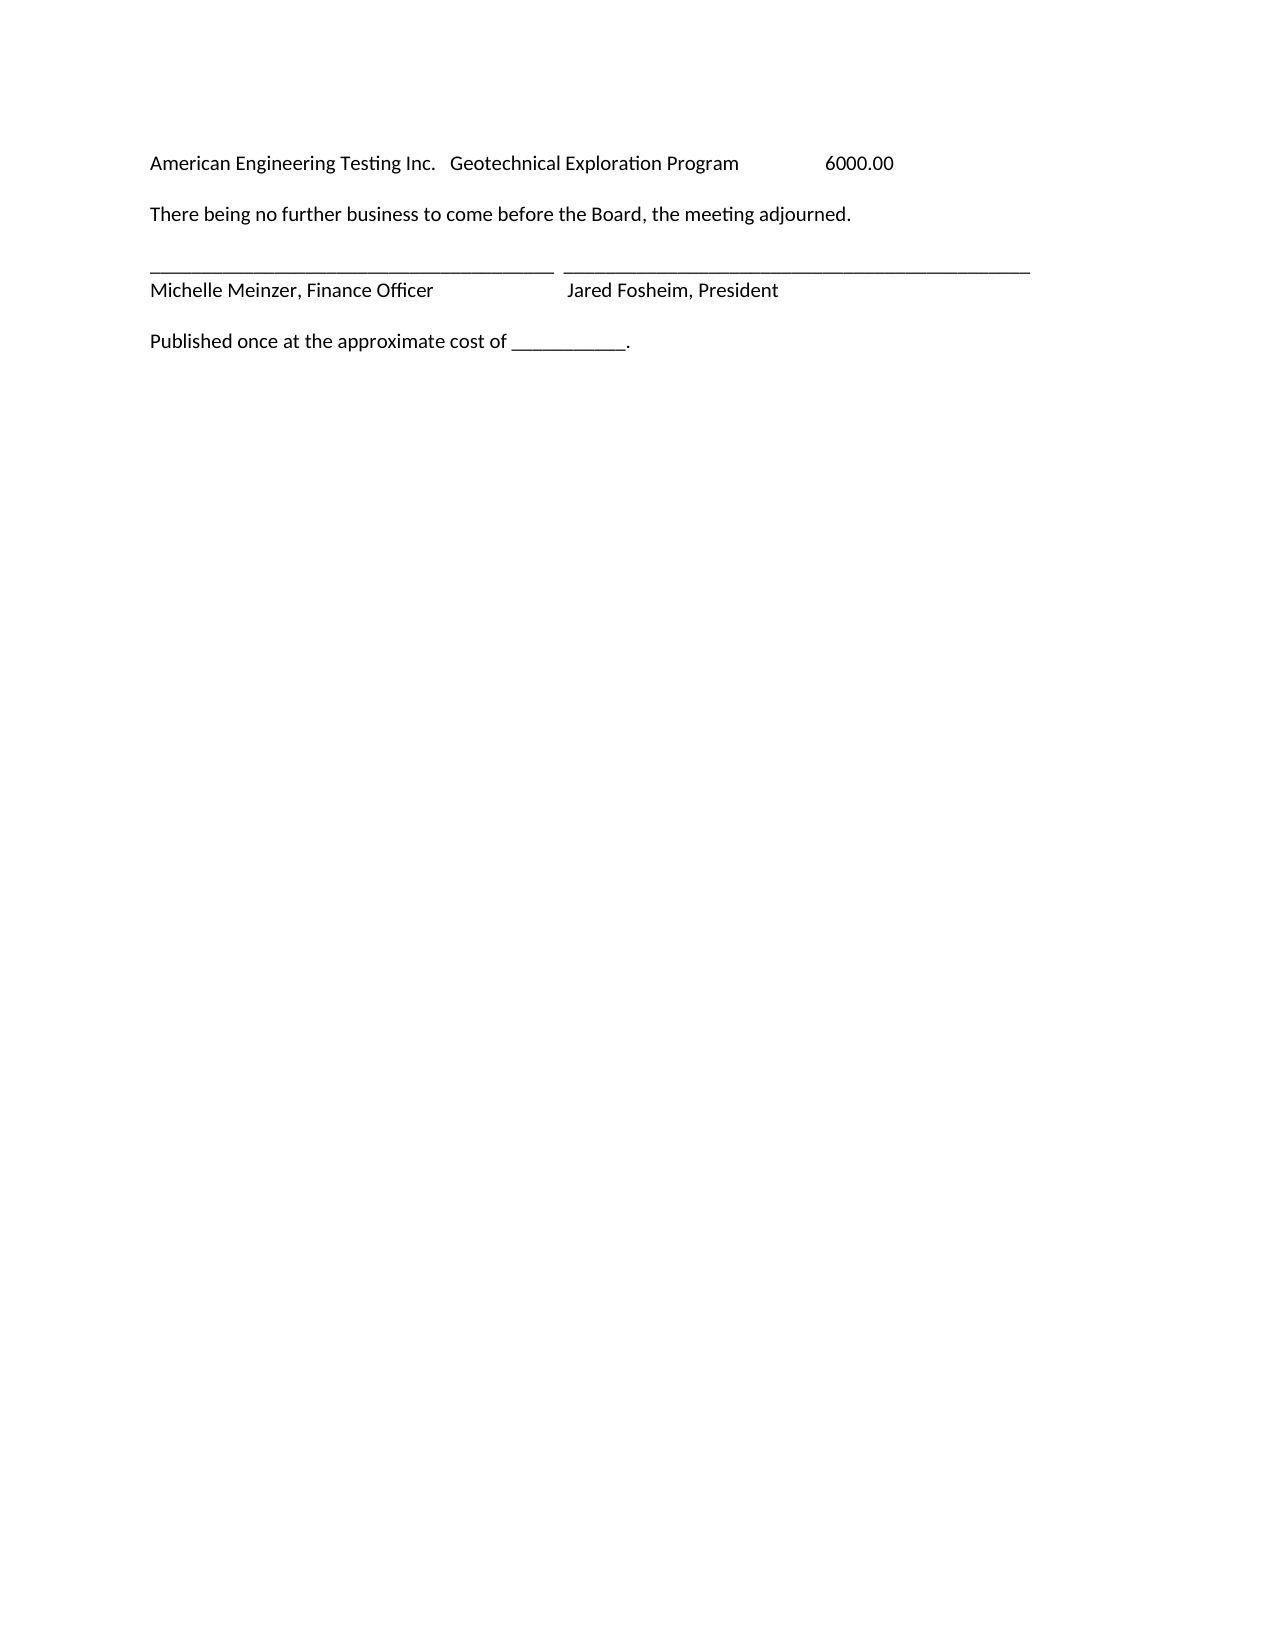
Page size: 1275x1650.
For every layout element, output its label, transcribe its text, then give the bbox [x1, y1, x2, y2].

text There being no further business to come before the Board, the meeting adjourned. [150, 201, 1125, 226]
text Michelle Meinzer, Finance Officer Jared Fosheim, President [150, 277, 1125, 302]
text _______________________________________ _____________________________________________ [150, 252, 1125, 277]
text American Engineering Testing Inc. Geotechnical Exploration Program 6000.00 [150, 150, 1125, 175]
text Published once at the approximate cost of ___________. [150, 328, 1125, 353]
